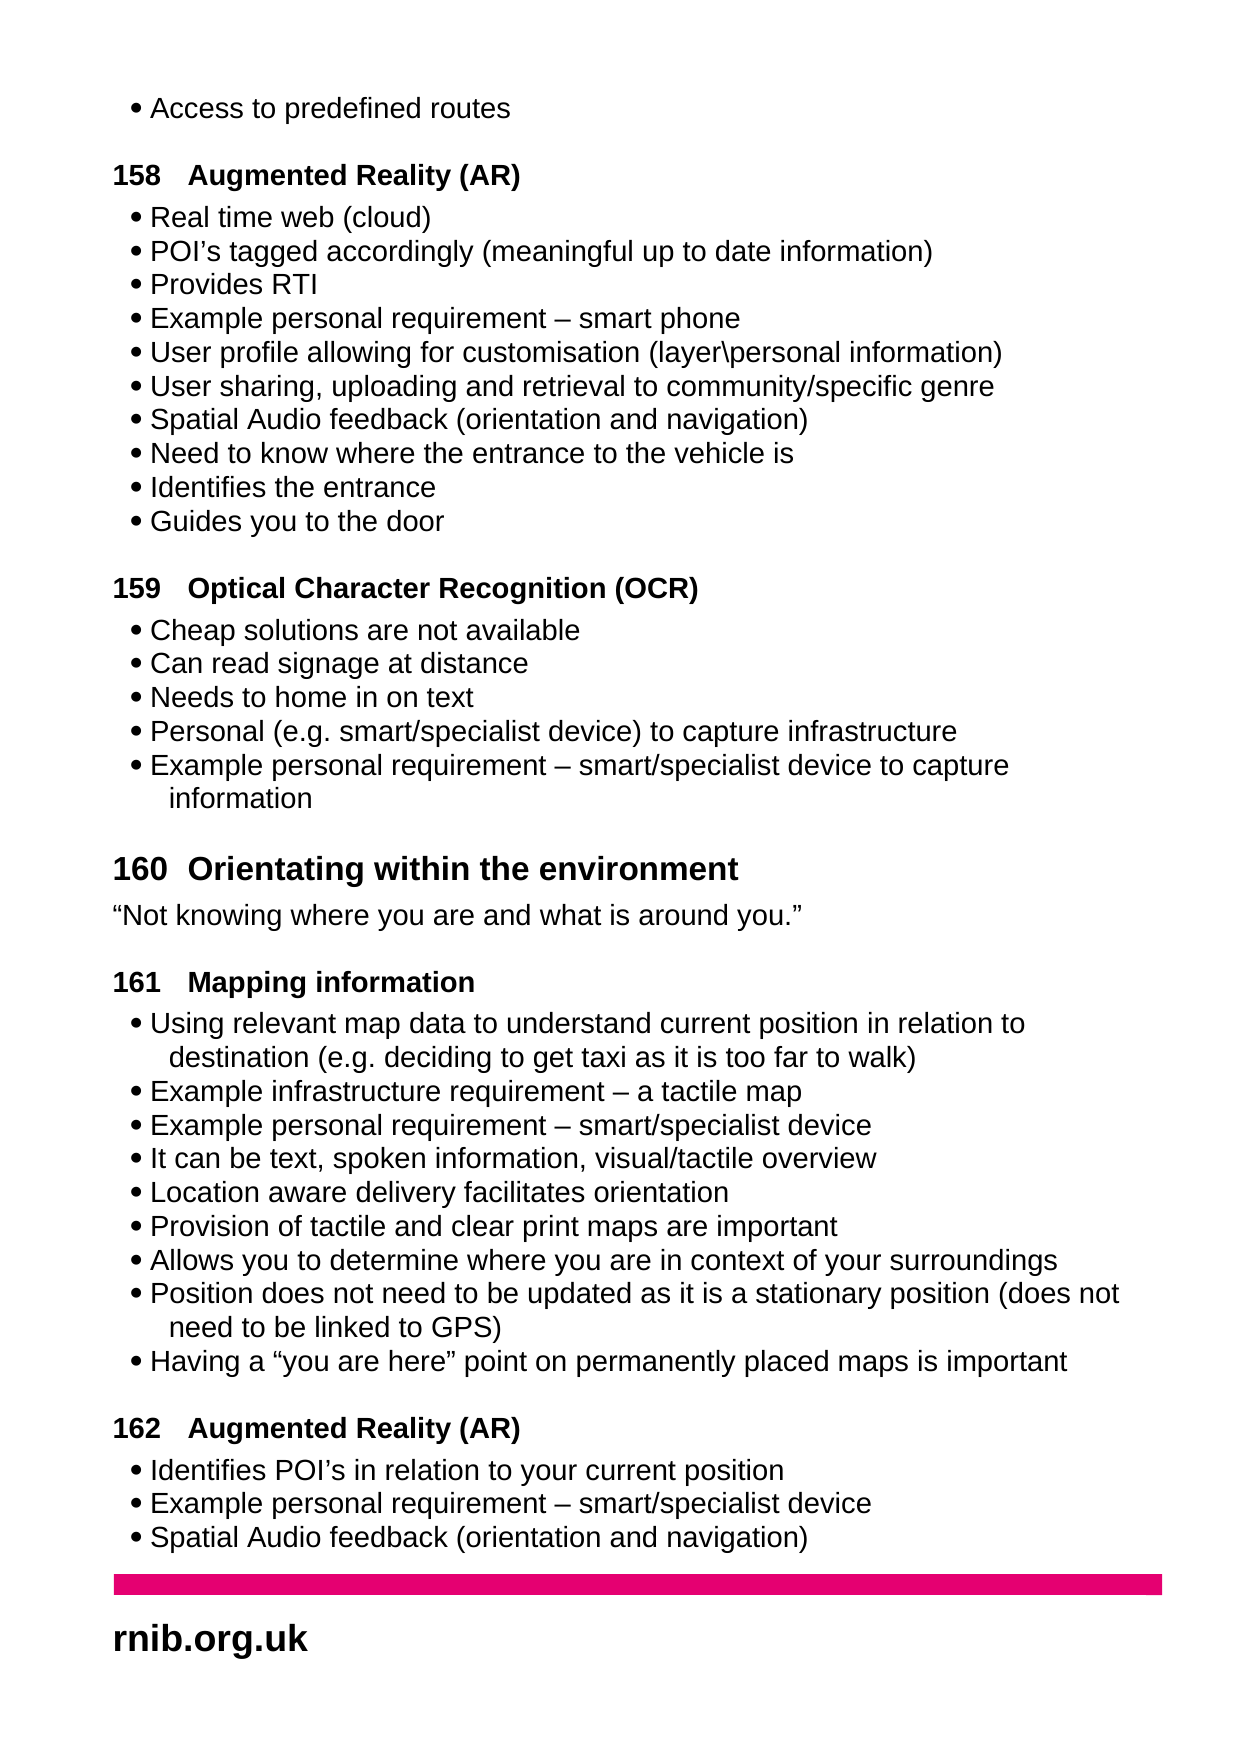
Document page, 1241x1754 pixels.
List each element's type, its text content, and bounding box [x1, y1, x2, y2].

list Spatial Audio feedback (orientation and navigation) [131, 402, 1143, 436]
list Cheap solutions are not available [131, 613, 1143, 647]
list Example infrastructure requirement – a tactile map [131, 1074, 1143, 1107]
list Guides you to the door [131, 504, 1143, 537]
subtitle Augmented Reality (AR) [112, 158, 1143, 192]
list Identifies the entrance [131, 470, 1143, 504]
subtitle Optical Character Recognition (OCR) [112, 571, 1143, 604]
list Access to predefined routes [131, 91, 1143, 124]
list Personal (e.g. smart/specialist device) to capture infrastructure [131, 714, 1143, 748]
subtitle Orientating within the environment [112, 849, 1143, 887]
list Allows you to determine where you are in context of your surroundings [131, 1242, 1143, 1276]
list Having a “you are here” point on permanently placed maps is important [131, 1343, 1143, 1377]
list It can be text, spoken information, visual/tactile overview [131, 1141, 1143, 1175]
list Need to know where the entrance to the vehicle is [131, 436, 1143, 470]
list Can read signage at distance [131, 647, 1143, 680]
list Example personal requirement – smart/specialist device [131, 1107, 1143, 1141]
list User sharing, uploading and retrieval to community/specific genre [131, 369, 1143, 402]
list Spatial Audio feedback (orientation and navigation) [131, 1520, 1143, 1554]
subtitle Mapping information [112, 964, 1143, 998]
list POI’s tagged accordingly (meaningful up to date information) [131, 234, 1143, 267]
list Example personal requirement – smart/specialist device to capture information [131, 748, 1143, 815]
list Provides RTI [131, 267, 1143, 301]
list Location aware delivery facilitates orientation [131, 1175, 1143, 1209]
list Position does not need to be updated as it is a stationary position (does not need to be linked to GPS) [131, 1276, 1143, 1343]
list Provision of tactile and clear print maps are important [131, 1209, 1143, 1242]
text “Not knowing where you are and what is around you.” [112, 897, 1143, 931]
list Identifies POI’s in relation to your current position [131, 1453, 1143, 1486]
list Using relevant map data to understand current position in relation to destination (e.g. deciding to get taxi as it is too far to walk) [131, 1006, 1143, 1074]
list Needs to home in on text [131, 680, 1143, 714]
subtitle Augmented Reality (AR) [112, 1411, 1143, 1444]
list Example personal requirement – smart phone [131, 301, 1143, 335]
list User profile allowing for customisation (layer\personal information) [131, 335, 1143, 369]
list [131, 1486, 1143, 1520]
list Real time web (cloud) [131, 200, 1143, 234]
